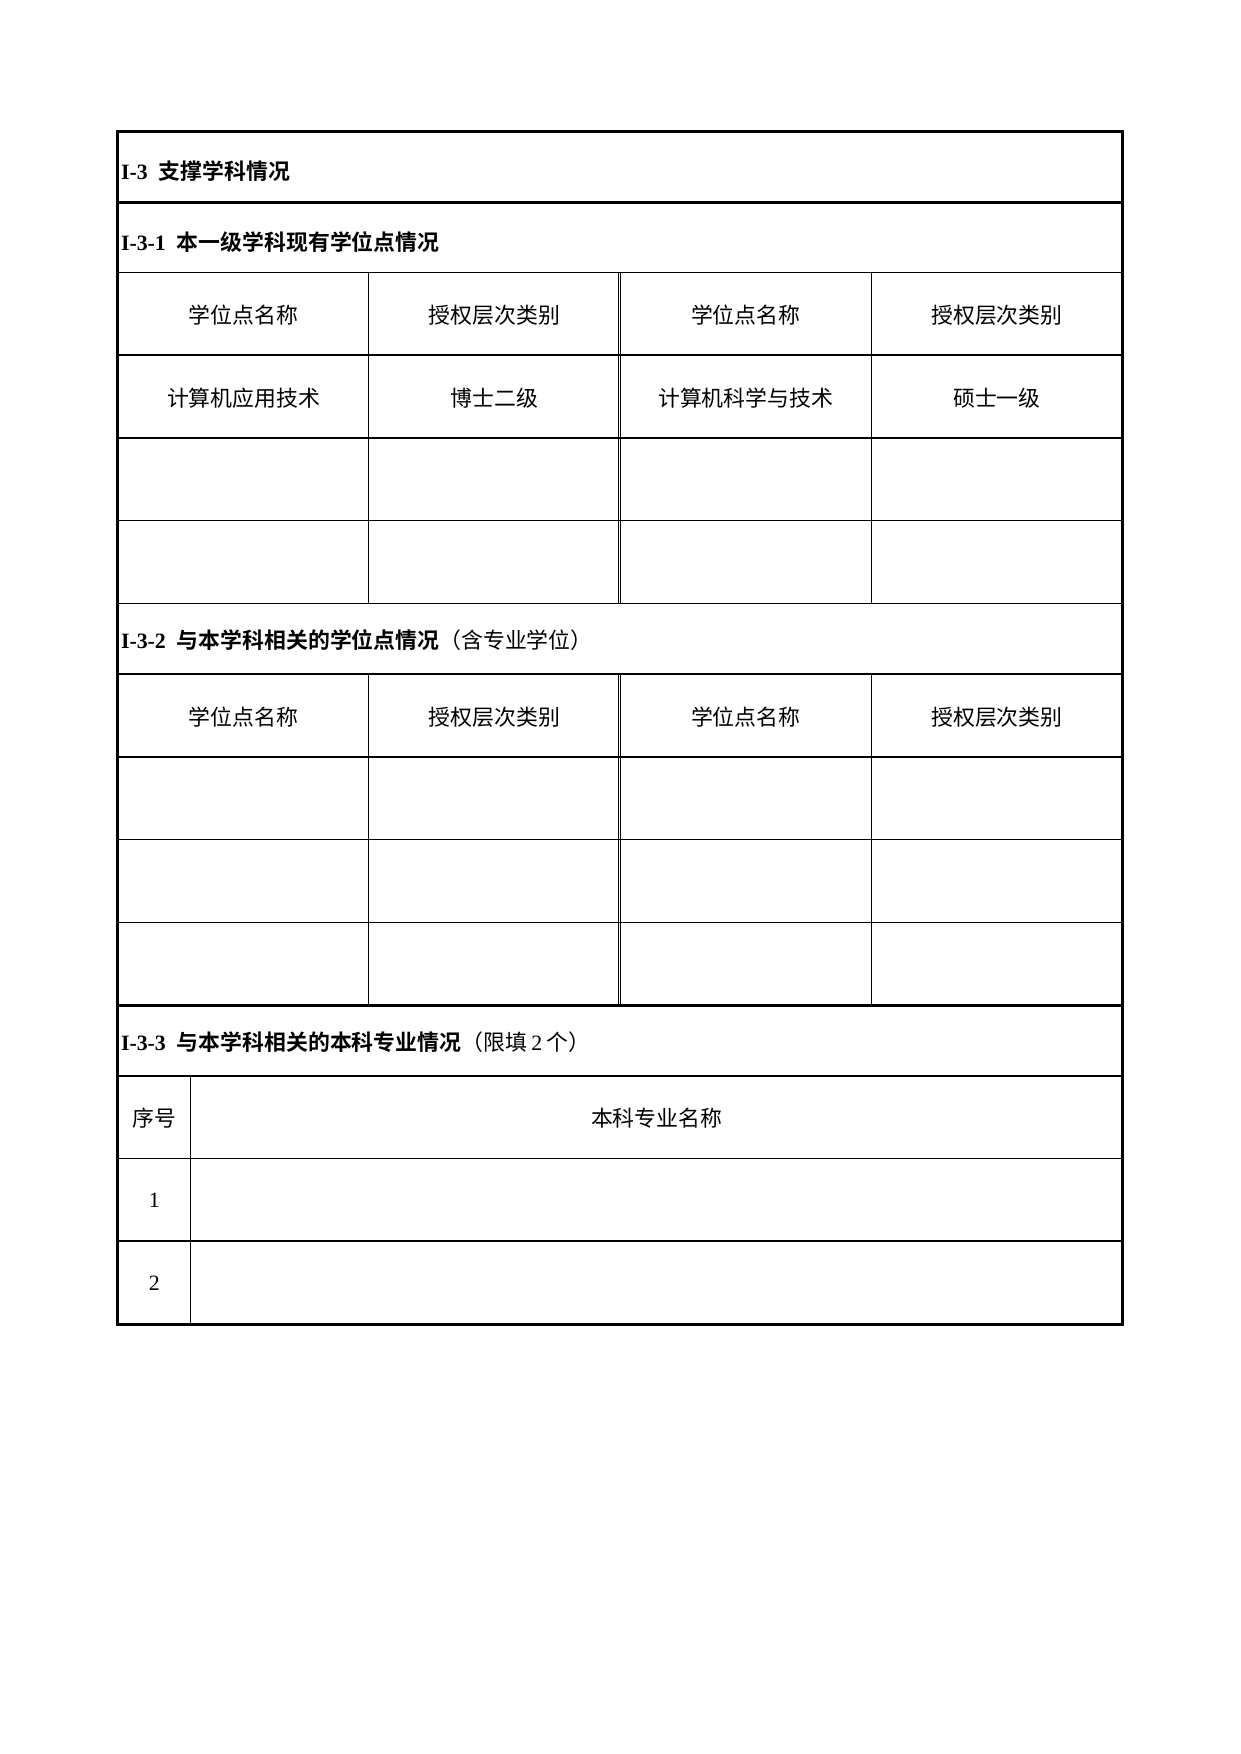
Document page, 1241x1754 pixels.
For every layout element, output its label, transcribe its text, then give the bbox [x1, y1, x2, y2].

table_cell [369, 439, 618, 520]
table_cell I-3-2 与本学科相关的学位点情况（含专业学位） [119, 604, 1121, 673]
table_cell [621, 923, 871, 1004]
table_cell 授权层次类别 [369, 675, 618, 756]
table_cell 本科专业名称 [191, 1077, 1121, 1158]
table_cell [872, 439, 1121, 520]
table_cell 计算机应用技术 [119, 356, 368, 437]
table_header I-3 支撑学科情况 [119, 133, 1121, 201]
table_cell 学位点名称 [621, 273, 871, 354]
table_cell [621, 758, 871, 839]
table_cell 硕士一级 [872, 356, 1121, 437]
table_cell [872, 923, 1121, 1004]
table_cell [369, 923, 618, 1004]
table_cell [119, 439, 368, 520]
table_cell 计算机科学与技术 [621, 356, 871, 437]
table_cell [119, 758, 368, 839]
table_cell 序号 [119, 1077, 190, 1158]
table_cell 博士二级 [369, 356, 618, 437]
table_cell 2 [119, 1242, 190, 1323]
table_cell 学位点名称 [621, 675, 871, 756]
table_cell 授权层次类别 [872, 273, 1121, 354]
table_cell [621, 439, 871, 520]
table_cell [191, 1159, 1121, 1240]
table_cell [119, 923, 368, 1004]
table_cell 学位点名称 [119, 675, 368, 756]
table_cell [872, 758, 1121, 839]
table_cell [872, 521, 1121, 602]
table_cell [369, 840, 618, 921]
table_cell 学位点名称 [119, 273, 368, 354]
table_cell 授权层次类别 [872, 675, 1121, 756]
table_cell [369, 758, 618, 839]
table_cell 1 [119, 1159, 190, 1240]
table_cell I-3-3 与本学科相关的本科专业情况（限填2个） [119, 1007, 1121, 1075]
table_cell [621, 521, 871, 602]
table_cell [119, 521, 368, 602]
table_cell I-3-1 本一级学科现有学位点情况 [119, 204, 1121, 272]
table_cell 授权层次类别 [369, 273, 618, 354]
table_cell [872, 840, 1121, 921]
table_cell [621, 840, 871, 921]
table_cell [369, 521, 618, 602]
table_cell [119, 840, 368, 921]
table_cell [191, 1242, 1121, 1323]
